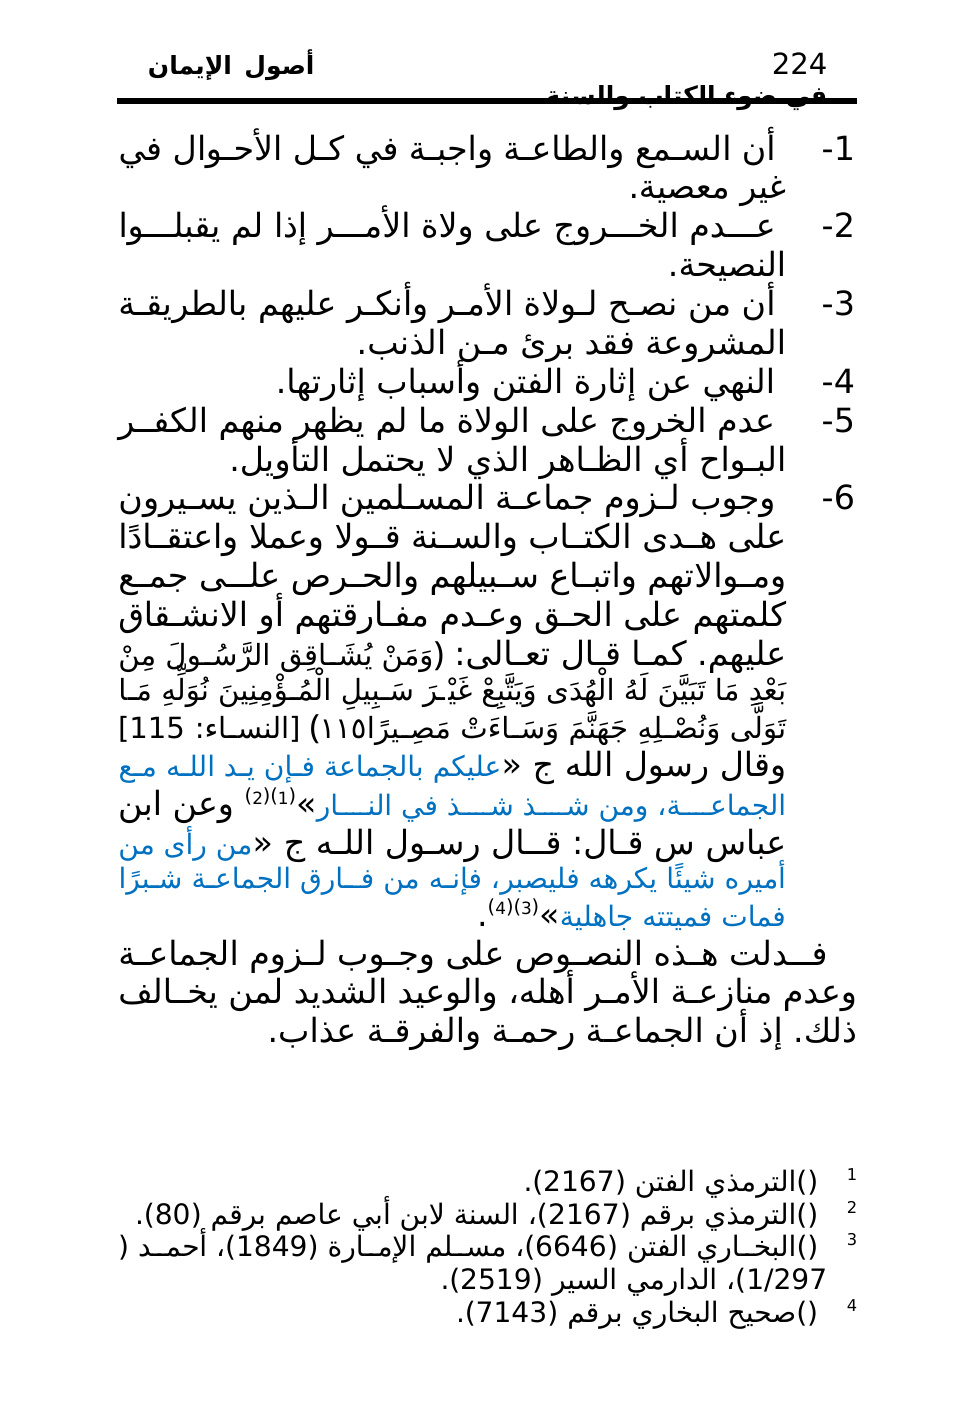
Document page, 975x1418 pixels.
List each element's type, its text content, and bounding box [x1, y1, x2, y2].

text فـدلت هذه النصوص على وجوب لزوم الجماعة وعدم منازعـة الأمـر أهله، والوعيد الشديد لمن يخالف ذلك. إذ أن الجماعـة رحمـة والفرقـة عذاب. [118, 934, 857, 1051]
list عدم الخروج على الولاة ما لم يظهر منهم الكفر البـواح أي الظـاهر الذي لا يحتمل التأويل. [118, 401, 821, 479]
list عدم الخروج على ولاة الأمر إذا لم يقبلوا النصيحة. [118, 207, 821, 284]
list أن السمع والطاعة واجبة في كل الأحوال في غير معصية. [118, 129, 821, 207]
list أن من نصح لولاة الأمر وأنكر عليهم بالطريقة المشروعة فقد برئ مـن الذنب. [118, 284, 821, 362]
list النهي عن إثارة الفتن وأسباب إثارتها. [118, 362, 821, 401]
list وجوب لزوم جماعة المسلمين الذين يسيرون على هدى الكتاب والسنة قولا وعملا واعتقادًا وموالاتهم واتباع سبيلهم والحرص علـى جمع كلمتهم على الحق وعدم مفارقتهم أو الانشقاق عليهم. كمـا قـال تعالى: ﴿وَمَنْ يُشَاقِقِ الرَّسُولَ مِنْ بَعْدِ مَا تَبَيَّنَ لَهُ الْهُدَى وَيَتَّبِعْ غَيْرَ سَبِيلِ الْمُؤْمِنِينَ نُوَلِّهِ مَا تَوَلَّى وَنُصْلِهِ جَهَنَّمَ وَسَاءَتْ مَصِيرًا١١٥﴾ [النساء: 115] وقال رسول الله ج «عليكم بالجماعة فإن يد الله مع الجماعة، ومن شذ شذ في النار»()() وعن ابن عباس س قـال: قـال رسول الله ج «من رأى من أميره شيئًا يكرهه فليصبر، فإنه من فـارق الجماعة شبرًا فمات فميتته جاهلية»()(). [118, 479, 821, 934]
